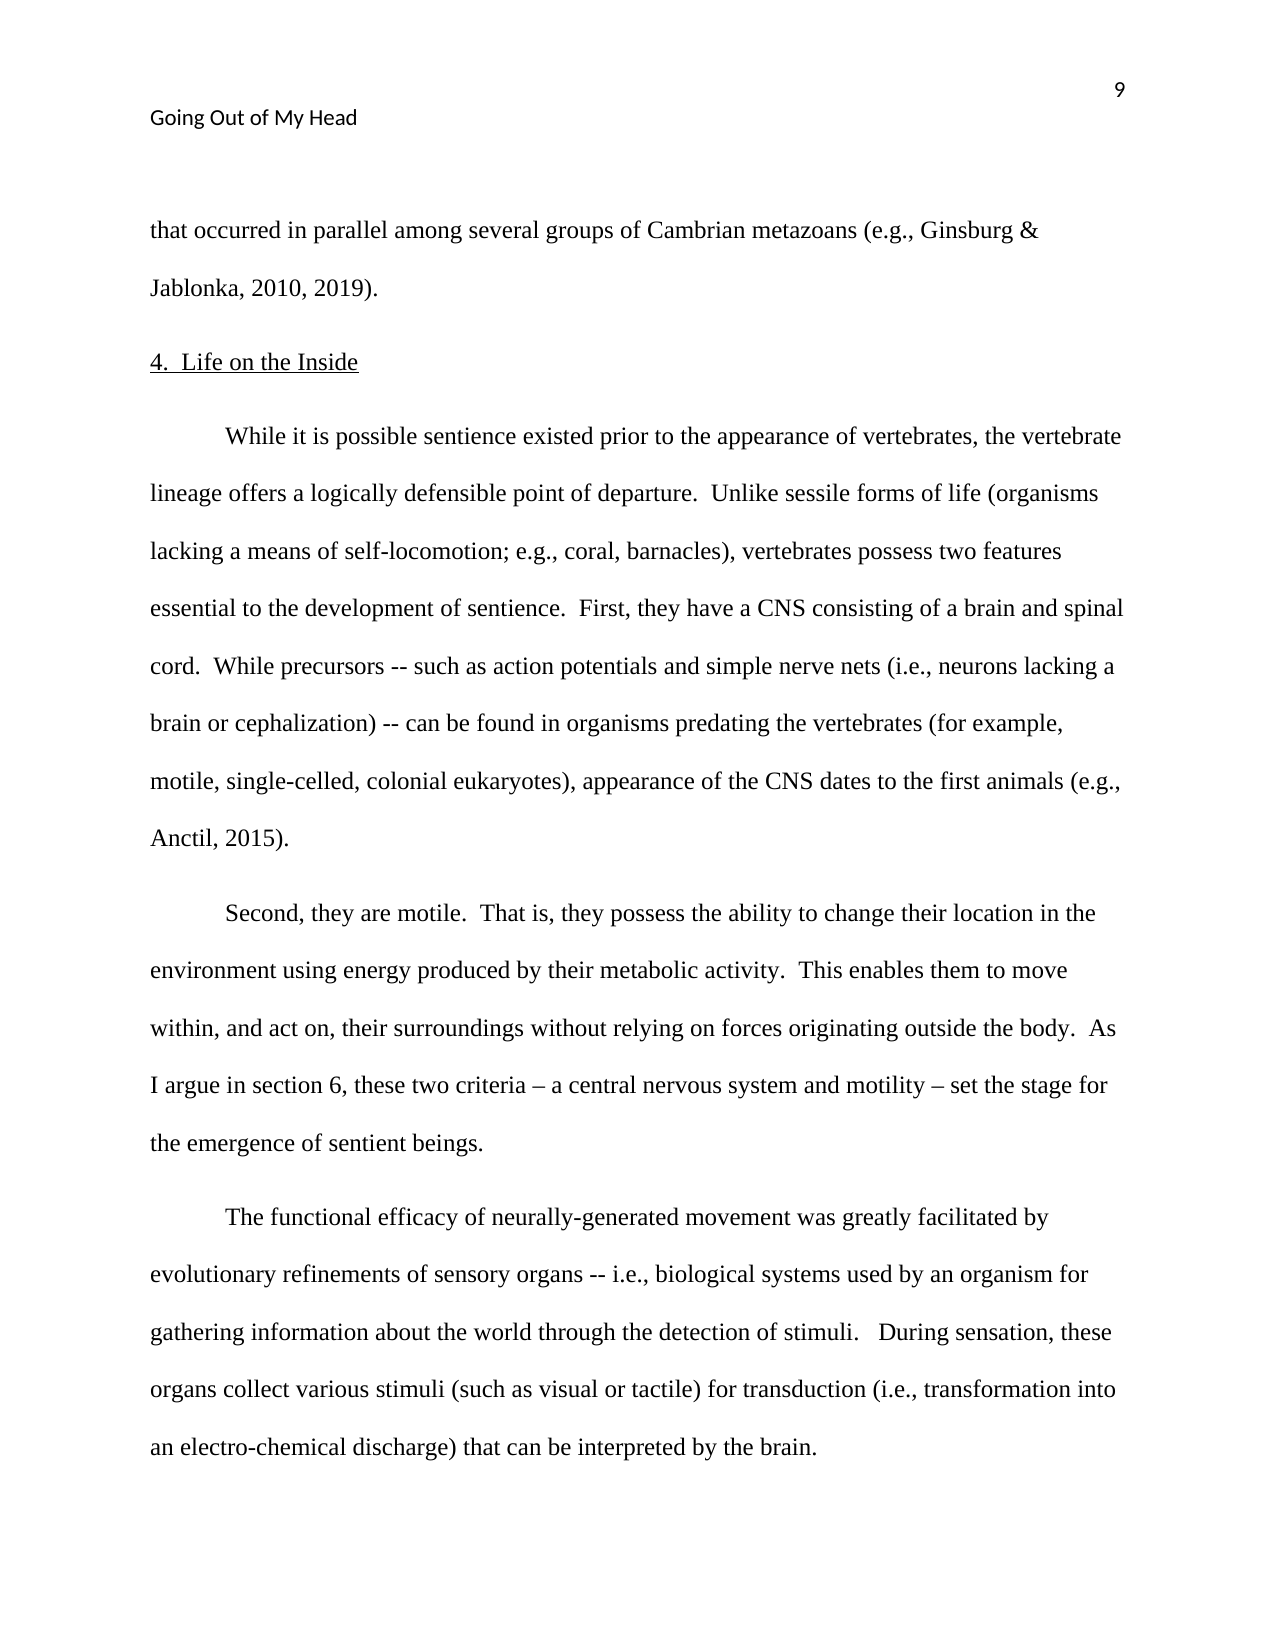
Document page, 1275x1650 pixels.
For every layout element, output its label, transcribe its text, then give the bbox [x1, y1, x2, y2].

text While it is possible sentience existed prior to the appearance of vertebrates, the vertebrate lineage offers a logically defensible point of departure. Unlike sessile forms of life (organisms lacking a means of self-locomotion; e.g., coral, barnacles), vertebrates possess two features essential to the development of sentience. First, they have a CNS consisting of a brain and spinal cord. While precursors -- such as action potentials and simple nerve nets (i.e., neurons lacking a brain or cephalization) -- can be found in organisms predating the vertebrates (for example, motile, single-celled, colonial eukaryotes), appearance of the CNS dates to the first animals (e.g., Anctil, 2015). [150, 421, 1125, 852]
text The functional efficacy of neurally-generated movement was greatly facilitated by evolutionary refinements of sensory organs -- i.e., biological systems used by an organism for gathering information about the world through the detection of stimuli. During sensation, these organs collect various stimuli (such as visual or tactile) for transduction (i.e., transformation into an electro-chemical discharge) that can be interpreted by the brain. [150, 1202, 1125, 1461]
text 4. Life on the Inside [150, 347, 1125, 376]
text Second, they are motile. That is, they possess the ability to change their location in the environment using energy produced by their metabolic activity. This enables them to move within, and act on, their surroundings without relying on forces originating outside the body. As I argue in section 6, these two criteria – a central nervous system and motility – set the stage for the emergence of sentient beings. [150, 898, 1125, 1156]
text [150, 215, 1125, 301]
